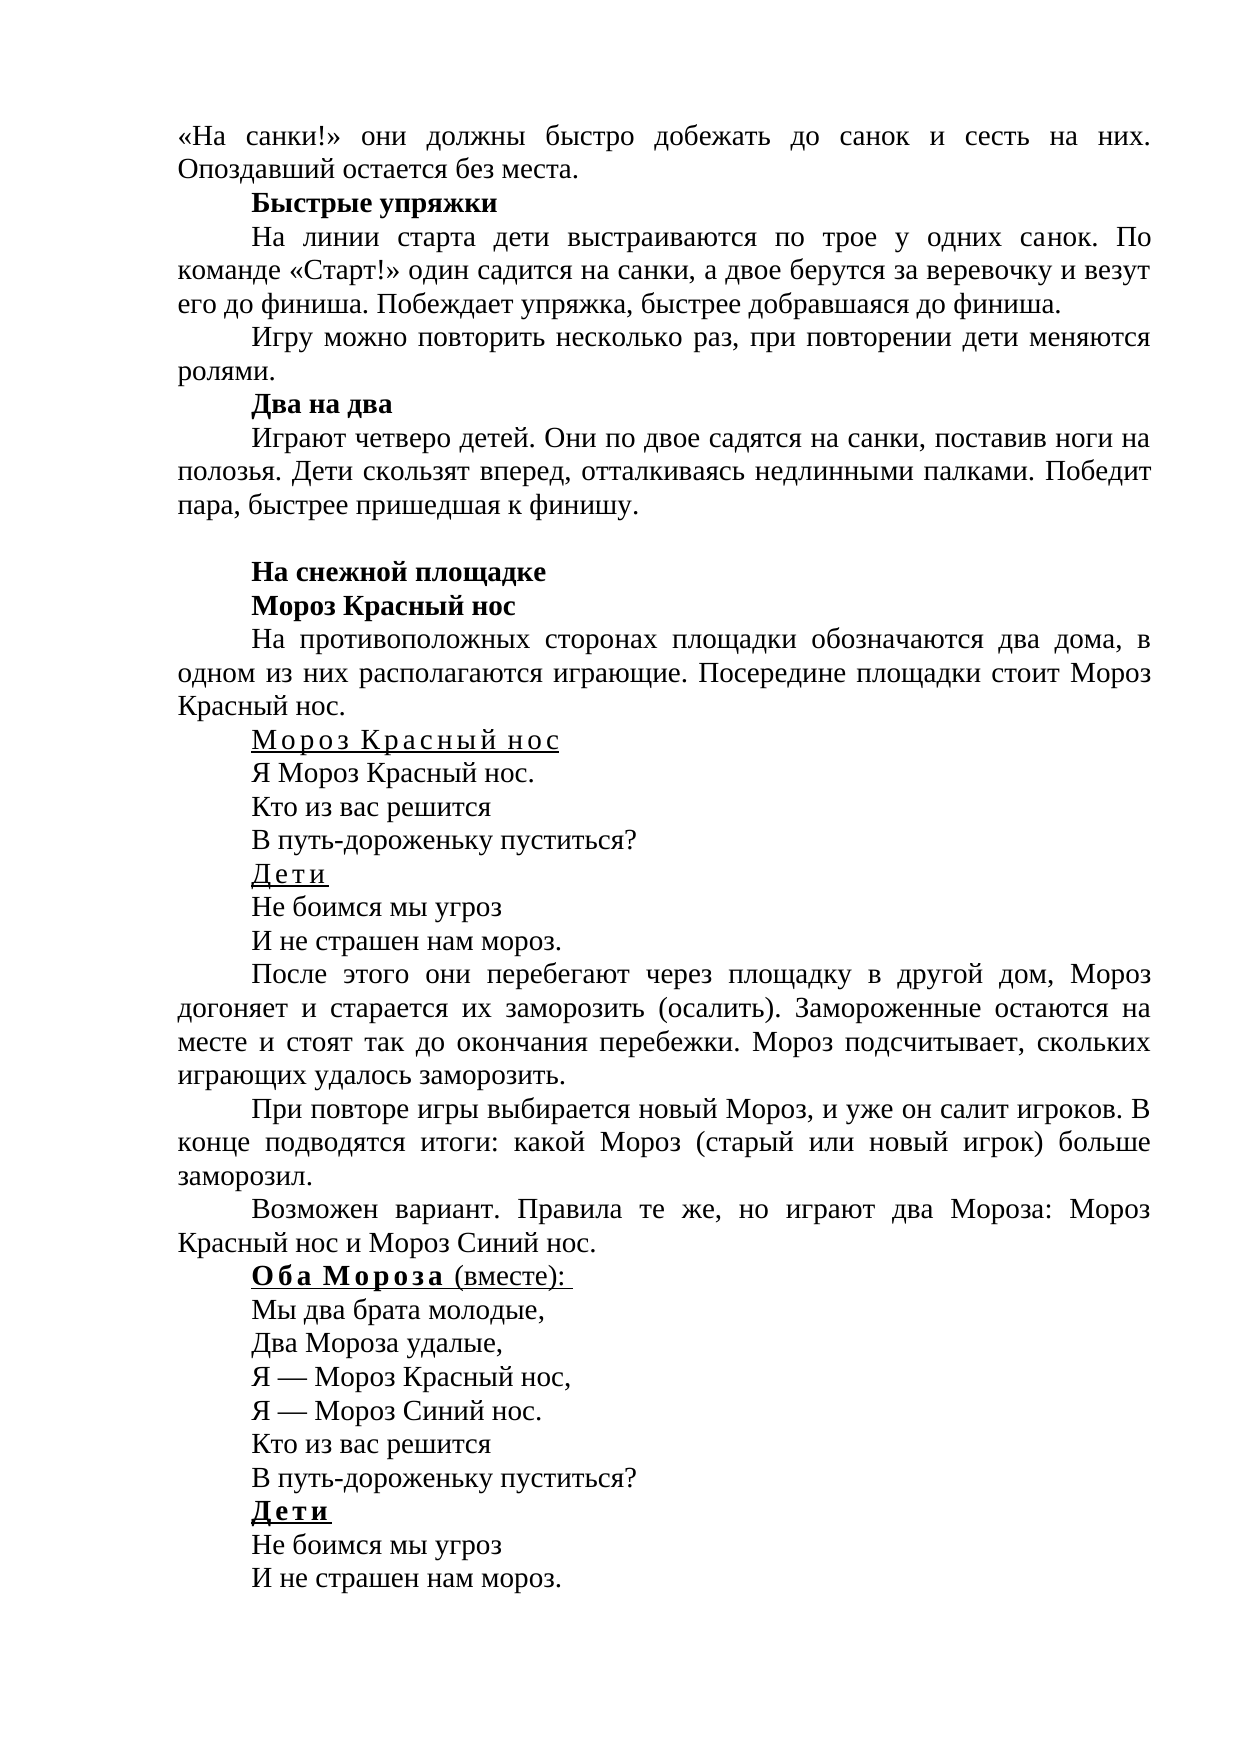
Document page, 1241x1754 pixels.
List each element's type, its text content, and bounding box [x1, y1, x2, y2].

text Два Мороза удалые, [177, 1326, 1152, 1359]
text Играют четверо детей. Они по двое садятся на санки, поставив ноги на полозья. Дети скользят вперед, отталкиваясь недлинными палками. Победит пара, быстрее пришедшая к финишу. [177, 420, 1152, 521]
text Быстрые упряжки [177, 185, 1152, 219]
text В путь-дороженьку пуститься? [177, 822, 1152, 856]
text На линии старта дети выстраиваются по трое у одних санок. По команде «Старт!» один садится на санки, а двое берутся за веревочку и везут его до финиша. Побеждает упряжка, быстрее добравшаяся до финиша. [177, 219, 1152, 319]
text И не страшен нам мороз. [177, 1560, 1152, 1594]
text Оба Мороза (вместе): [177, 1258, 1152, 1292]
text И не страшен нам мороз. [177, 923, 1152, 957]
text Я — Мороз Красный нос, [177, 1359, 1152, 1393]
text Мороз Красный нос [177, 722, 1152, 755]
text Дети [177, 1493, 1152, 1527]
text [177, 118, 1152, 185]
text На снежной площадке [177, 554, 1152, 588]
text При повторе игры выбирается новый Мороз, и уже он салит игроков. В конце подводятся итоги: какой Мороз (старый или новый игрок) больше заморозил. [177, 1091, 1152, 1191]
text Я — Мороз Синий нос. [177, 1393, 1152, 1426]
text После этого они перебегают через площадку в другой дом, Мороз догоняет и старается их заморозить (осалить). Замороженные остаются на месте и стоят так до окончания перебежки. Мороз подсчитывает, скольких играющих удалось заморозить. [177, 957, 1152, 1091]
text В путь-дороженьку пуститься? [177, 1460, 1152, 1493]
text Игру можно повторить несколько раз, при повторении дети меняются ролями. [177, 319, 1152, 386]
text На противоположных сторонах площадки обозначаются два дома, в одном из них располагаются играющие. Посередине площадки стоит Мороз Красный нос. [177, 621, 1152, 722]
text Возможен вариант. Правила те же, но играют два Мороза: Мороз Красный нос и Мороз Синий нос. [177, 1191, 1152, 1258]
text Мы два брата молодые, [177, 1292, 1152, 1326]
text Два на два [177, 386, 1152, 420]
text Я Мороз Красный нос. [177, 755, 1152, 789]
text Кто из вас решится [177, 1426, 1152, 1460]
text Не боимся мы угроз [177, 1527, 1152, 1560]
text Кто из вас решится [177, 789, 1152, 822]
text Дети [177, 856, 1152, 889]
text Не боимся мы угроз [177, 889, 1152, 923]
text Мороз Красный нос [177, 588, 1152, 621]
